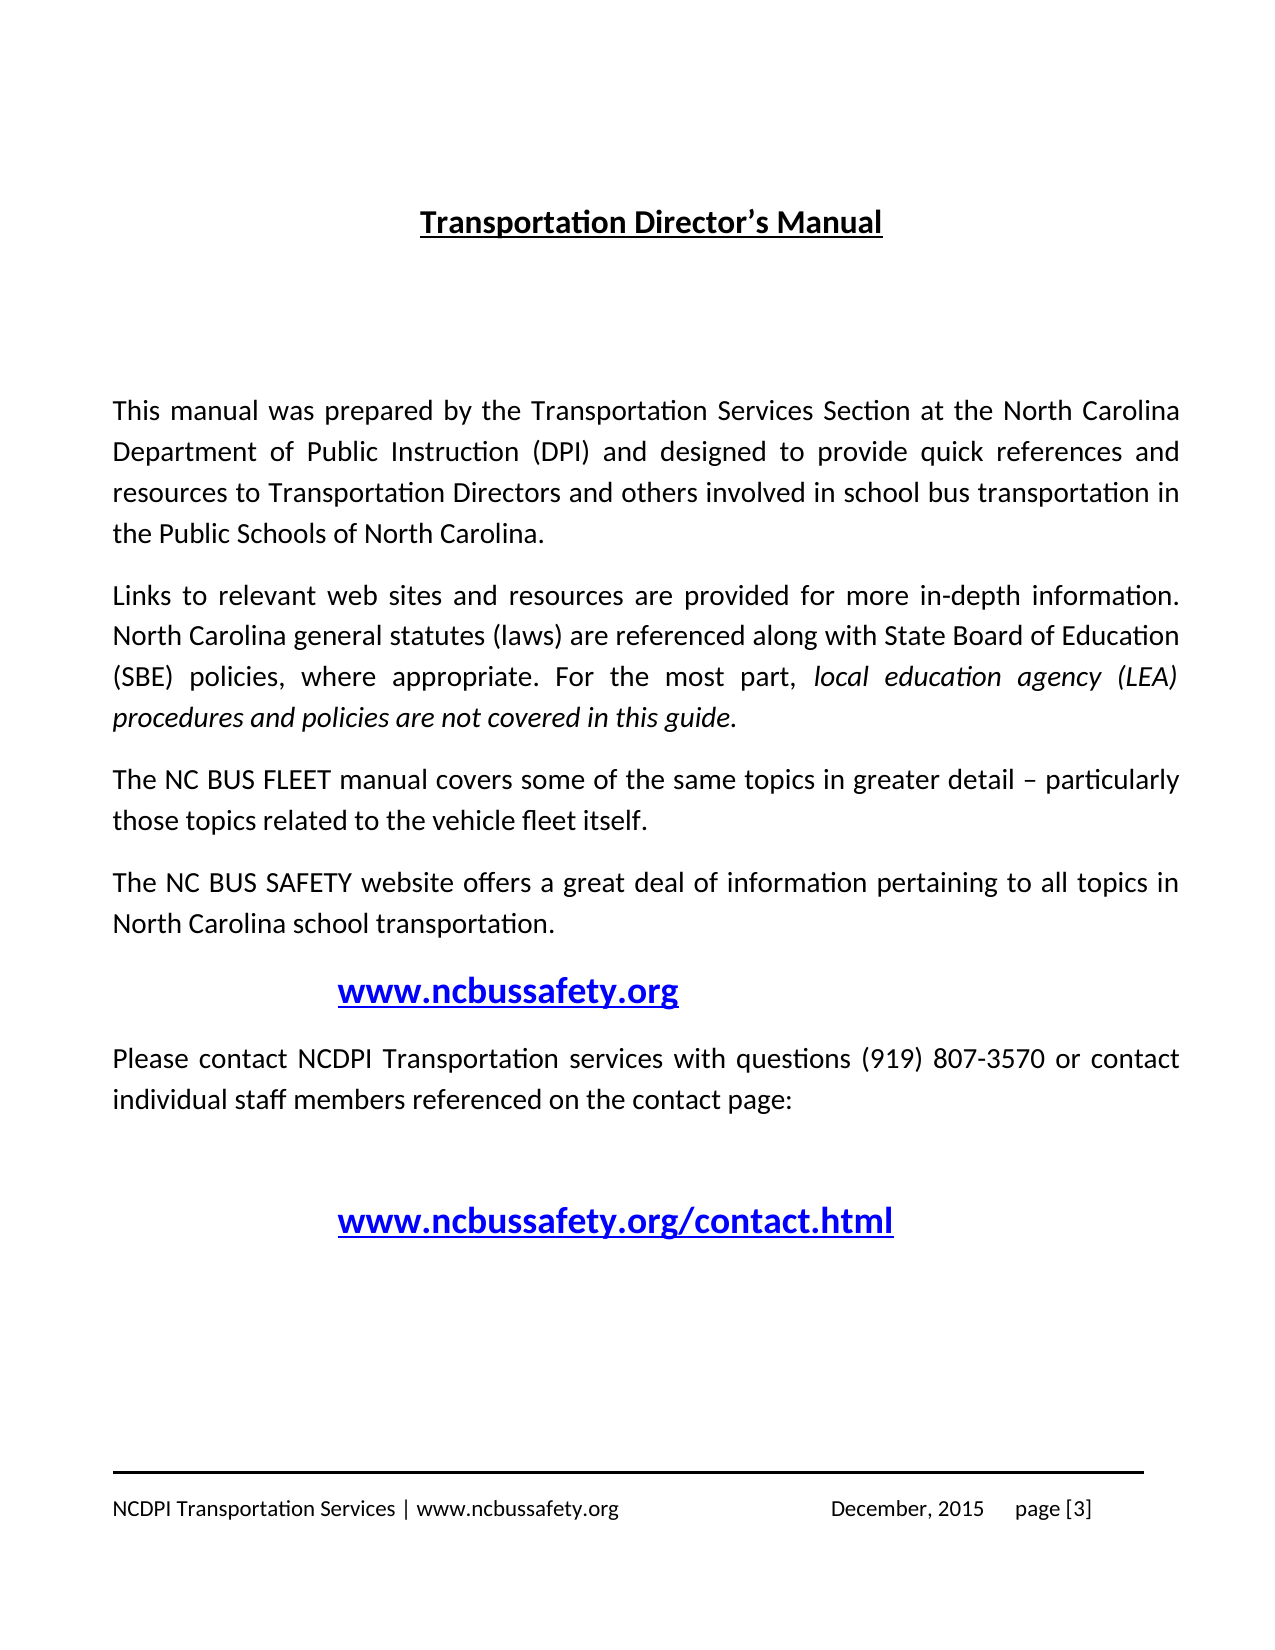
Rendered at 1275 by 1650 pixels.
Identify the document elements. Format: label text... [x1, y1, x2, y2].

text Transportation Director’s Manual [159, 201, 1144, 242]
text The NC BUS SAFETY website offers a great deal of information pertaining to all topics in North Carolina school transportation. [112, 864, 1181, 940]
text www.ncbussafety.org/contact.html [262, 1197, 1181, 1243]
text www.ncbussafety.org [112, 967, 1181, 1012]
text The NC BUS FLEET manual covers some of the same topics in greater detail – particularly those topics related to the vehicle fleet itself. [112, 761, 1181, 838]
text Please contact NCDPI Transportation services with questions (919) 807-3570 or contact individual staff members referenced on the contact page: [112, 1040, 1181, 1117]
text Links to relevant web sites and resources are provided for more in-depth information. North Carolina general statutes (laws) are referenced along with State Board of Education (SBE) policies, where appropriate. For the most part, local education agency (LEA) procedures and policies are not covered in this guide. [112, 577, 1181, 735]
text This manual was prepared by the Transportation Services Section at the North Carolina Department of Public Instruction (DPI) and designed to provide quick references and resources to Transportation Directors and others involved in school bus transportation in the Public Schools of North Carolina. [112, 392, 1181, 550]
